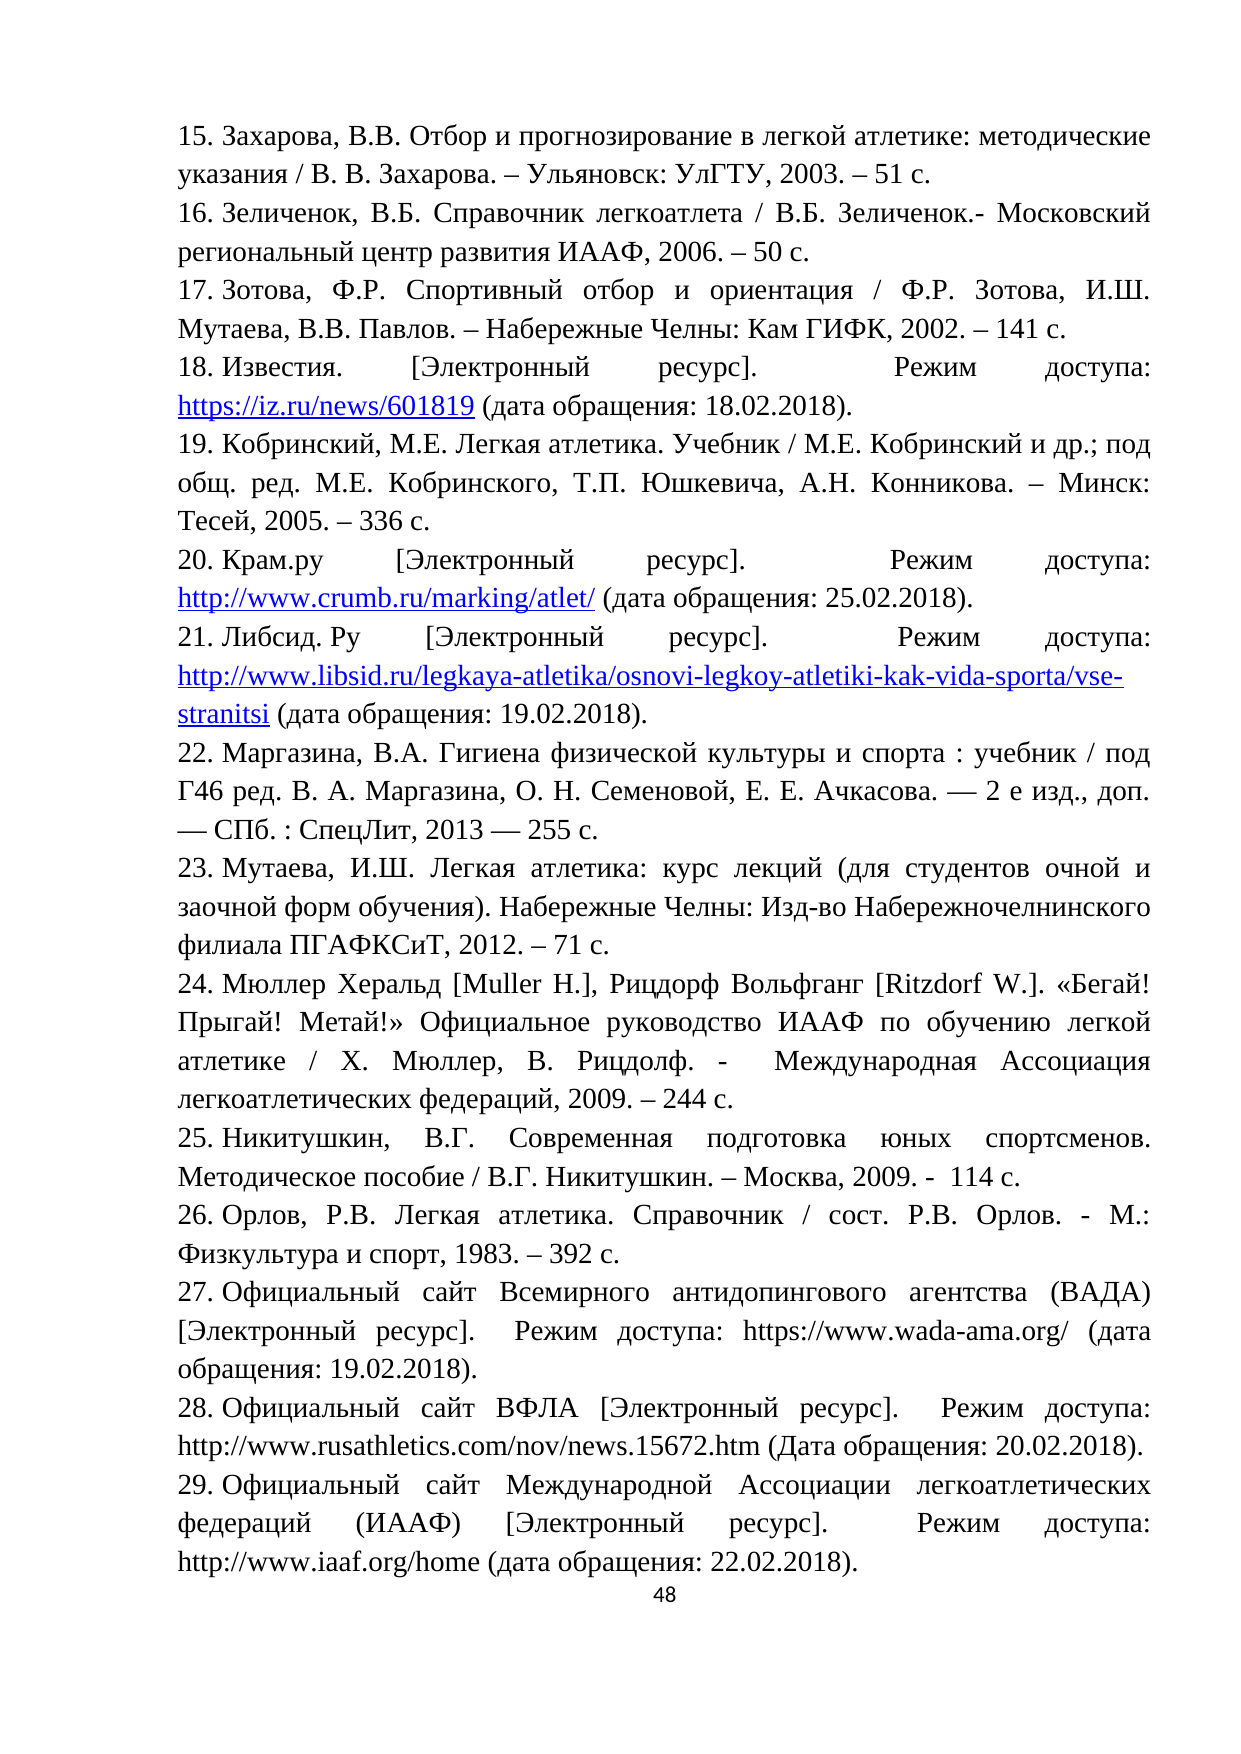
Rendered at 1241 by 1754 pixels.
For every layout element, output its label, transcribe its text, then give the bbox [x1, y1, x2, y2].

list Зотова, Ф.Р. Спортивный отбор и ориентация / Ф.Р. Зотова, И.Ш. Мутаева, В.В. Павлов. – Набережные Челны: Кам ГИФК, 2002. – 141 с. [177, 272, 1152, 344]
list Никитушкин, В.Г. Современная подготовка юных спортсменов. Методическое пособие / В.Г. Никитушкин. – Москва, 2009. - 114 с. [177, 1120, 1152, 1192]
list Мутаева, И.Ш. Легкая атлетика: курс лекций (для студентов очной и заочной форм обучения). Набережные Челны: Изд-во Набережночелнинского филиала ПГАФКСиТ, 2012. – 71 с. [177, 850, 1152, 961]
list Захарова, В.В. Отбор и прогнозирование в легкой атлетике: методические указания / В. В. Захарова. – Ульяновск: УлГТУ, 2003. – 51 с. [177, 118, 1152, 190]
list Крам.ру [Электронный ресурс]. Режим доступа: http://www.crumb.ru/marking/atlet/ (дата обращения: 25.02.2018). [177, 542, 1152, 614]
list Мюллер Херальд [Muller H.], Рицдорф Вольфганг [Ritzdorf W.]. «Бегай! Прыгай! Метай!» Официальное руководство ИААФ по обучению легкой атлетике / Х. Мюллер, В. Рицдолф. - Международная Ассоциация легкоатлетических федераций, 2009. – 244 с. [177, 966, 1152, 1115]
list Официальный сайт Международной Ассоциации легкоатлетических федераций (ИААФ) [Электронный ресурс]. Режим доступа: http://www.iaaf.org/home (дата обращения: 22.02.2018). [177, 1467, 1152, 1578]
list Орлов, Р.В. Легкая атлетика. Справочник / сост. Р.В. Орлов. - М.: Физкультура и спорт, 1983. – 392 с. [177, 1197, 1152, 1269]
list Официальный сайт ВФЛА [Электронный ресурс]. Режим доступа: http://www.rusathletics.com/nov/news.15672.htm (Дата обращения: 20.02.2018). [177, 1390, 1152, 1462]
list Либсид. Ру [Электронный ресурс]. Режим доступа: http://www.libsid.ru/legkaya-atletika/osnovi-legkoy-atletiki-kak-vida-sporta/vse-stranitsi (дата обращения: 19.02.2018). [177, 619, 1152, 730]
list Зеличенок, В.Б. Справочник легкоатлета / В.Б. Зеличенок.- Московский региональный центр развития ИААФ, 2006. – 50 с. [177, 195, 1152, 267]
list Маргазина, В.А. Гигиена физической культуры и спорта : учебник / под Г46 ред. В. А. Маргазина, О. Н. Семеновой, Е. Е. Ачкасова. — 2 е изд., доп. — СПб. : СпецЛит, 2013 — 255 с. [177, 735, 1152, 845]
list Официальный сайт Всемирного антидопингового агентства (ВАДА) [Электронный ресурс]. Режим доступа: https://www.wada-ama.org/ (дата обращения: 19.02.2018). [177, 1274, 1152, 1385]
list Известия. [Электронный ресурс]. Режим доступа: https://iz.ru/news/601819 (дата обращения: 18.02.2018). [177, 349, 1152, 421]
list Кобринский, М.Е. Легкая атлетика. Учебник / М.Е. Кобринский и др.; под общ. ред. М.Е. Кобринского, Т.П. Юшкевича, А.Н. Конникова. – Минск: Тесей, 2005. – 336 с. [177, 426, 1152, 537]
